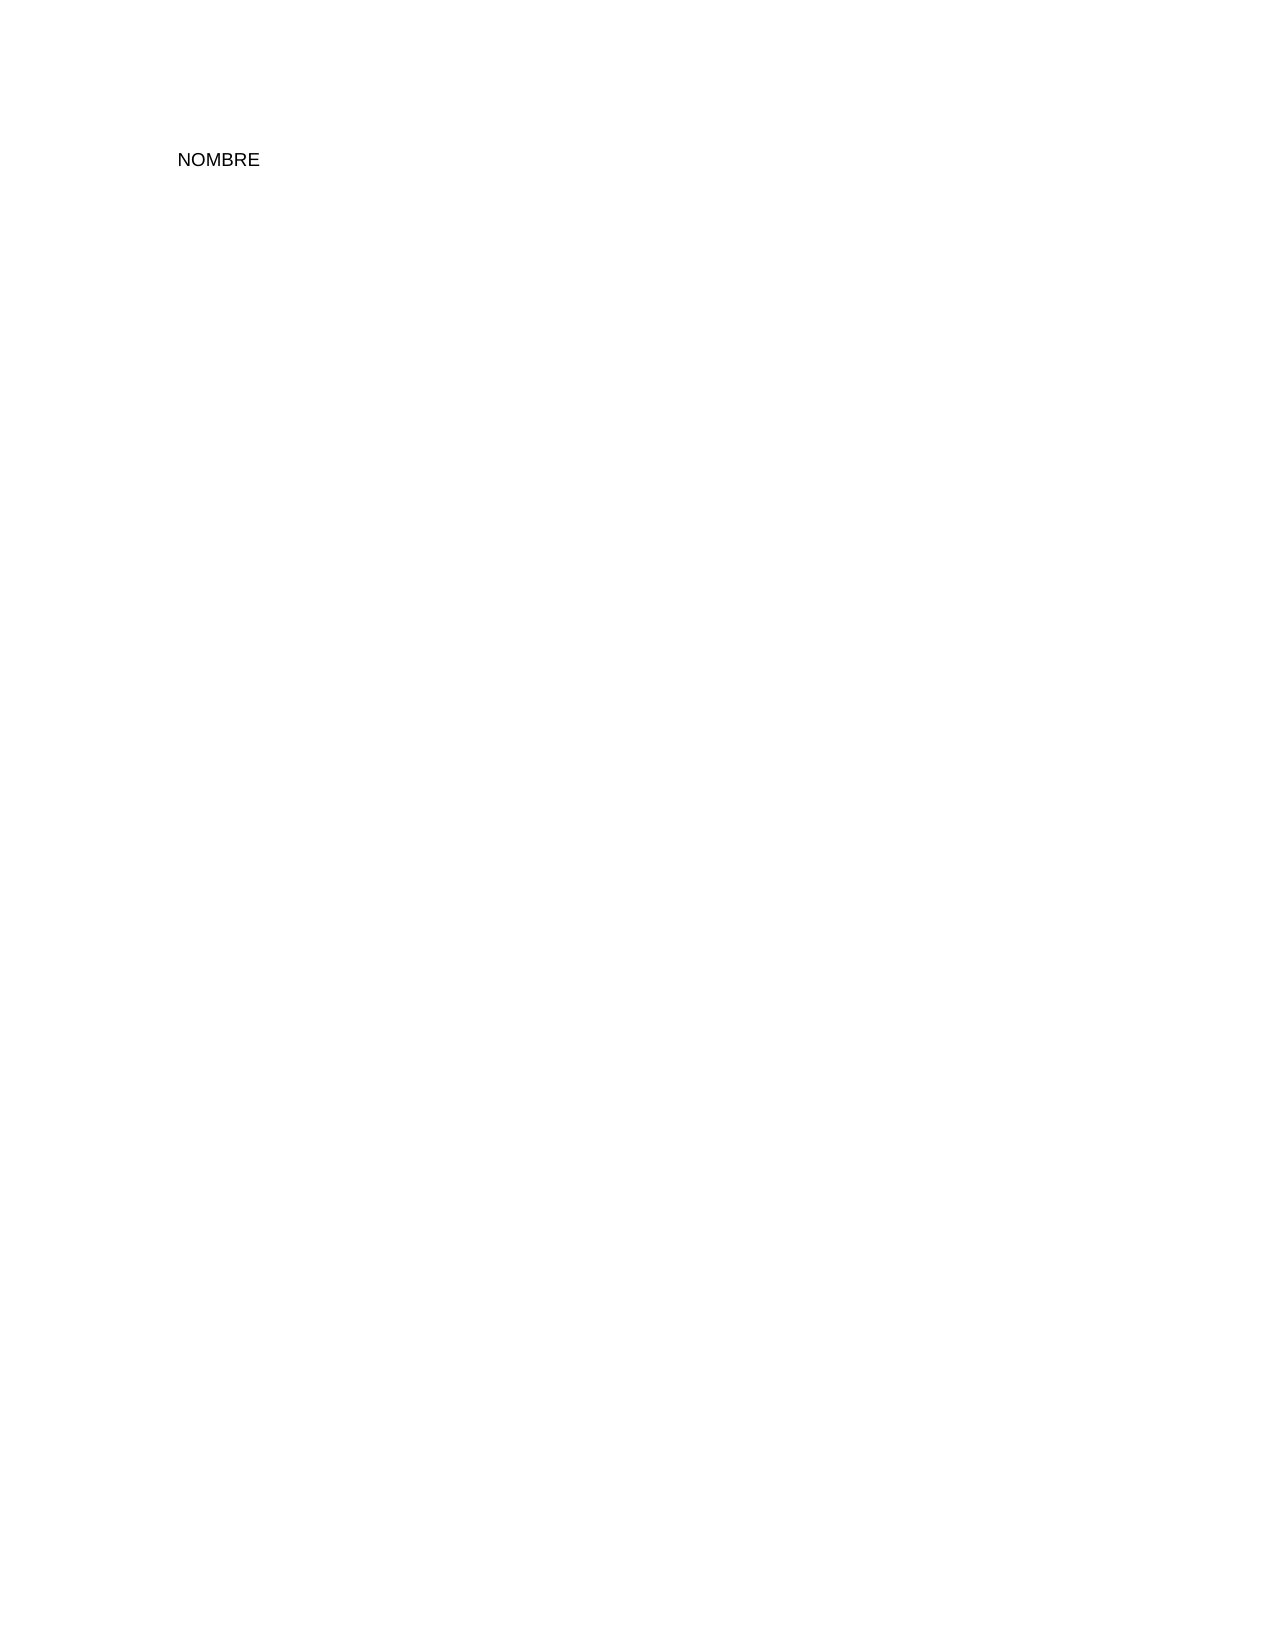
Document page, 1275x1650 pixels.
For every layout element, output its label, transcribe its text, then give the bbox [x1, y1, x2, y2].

text NOMBRE [177, 148, 1100, 171]
